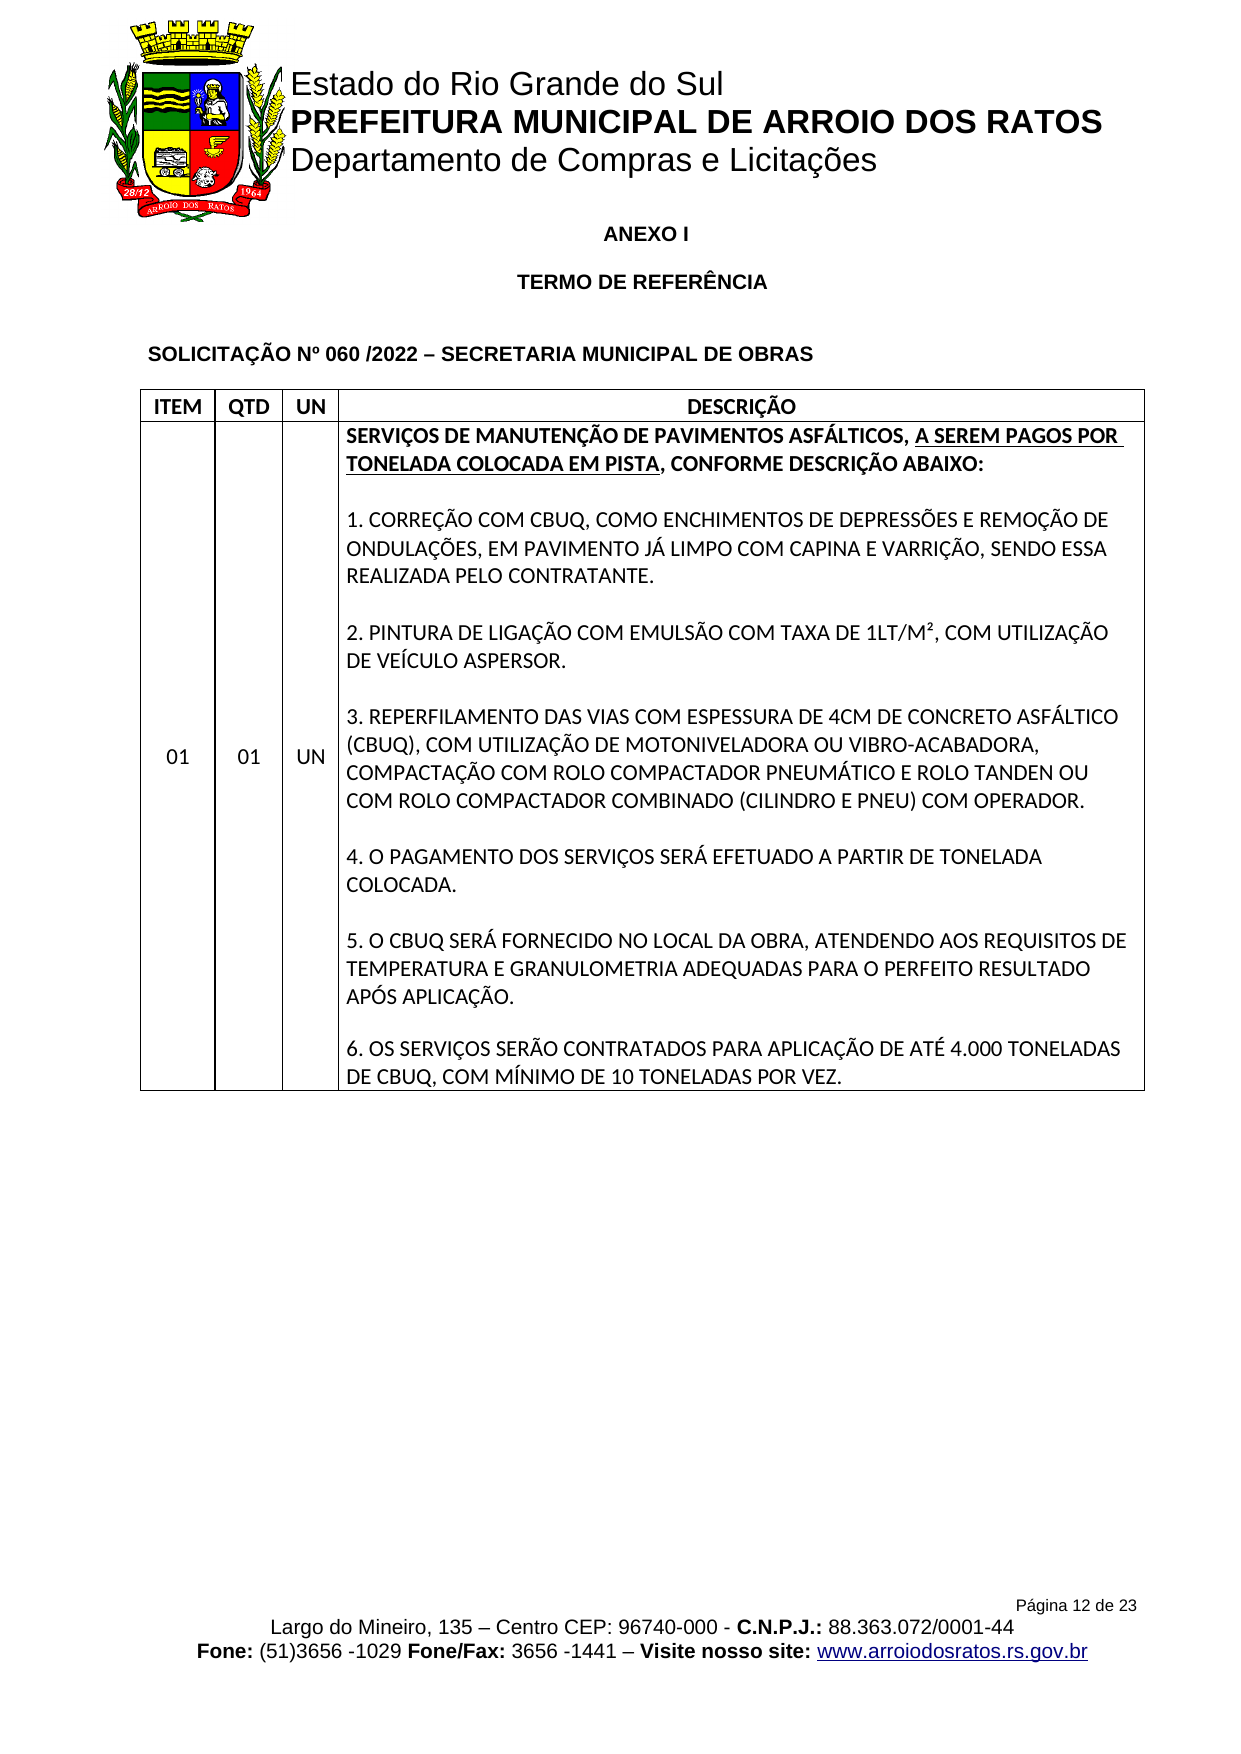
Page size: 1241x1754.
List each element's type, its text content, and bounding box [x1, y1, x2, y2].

table_cell 01 [216, 422, 282, 1090]
table_header QTD [216, 390, 282, 421]
text SOLICITAÇÃO Nº 060 /2022 – SECRETARIA MUNICIPAL DE OBRAS [148, 341, 1137, 365]
picture [101, 18, 295, 225]
table_header UN [283, 390, 338, 421]
text ANEXO I [148, 222, 1137, 246]
table_header DESCRIÇÃO [339, 390, 1144, 421]
table_cell SERVIÇOS DE MANUTENÇÃO DE PAVIMENTOS ASFÁLTICOS, A SEREM PAGOS POR TONELADA COLOCADA EM PISTA, CONFORME DESCRIÇÃO ABAIXO: 1. CORREÇÃO COM CBUQ, COMO ENCHIMENTOS DE DEPRESSÕES E REMOÇÃO DE ONDULAÇÕES, EM PAVIMENTO JÁ LIMPO COM CAPINA E VARRIÇÃO, SENDO ESSA REALIZADA PELO CONTRATANTE. 2. PINTURA DE LIGAÇÃO COM EMULSÃO COM TAXA DE 1LT/M², COM UTILIZAÇÃO DE VEÍCULO ASPERSOR. 3. REPERFILAMENTO DAS VIAS COM ESPESSURA DE 4CM DE CONCRETO ASFÁLTICO (CBUQ), COM UTILIZAÇÃO DE MOTONIVELADORA OU VIBRO-ACABADORA, COMPACTAÇÃO COM ROLO COMPACTADOR PNEUMÁTICO E ROLO TANDEN OU COM ROLO COMPACTADOR COMBINADO (CILINDRO E PNEU) COM OPERADOR. 4. O PAGAMENTO DOS SERVIÇOS SERÁ EFETUADO A PARTIR DE TONELADA COLOCADA. 5. O CBUQ SERÁ FORNECIDO NO LOCAL DA OBRA, ATENDENDO AOS REQUISITOS DE TEMPERATURA E GRANULOMETRIA ADEQUADAS PARA O PERFEITO RESULTADO APÓS APLICAÇÃO. 6. OS SERVIÇOS SERÃO CONTRATADOS PARA APLICAÇÃO DE ATÉ 4.000 TONELADAS DE CBUQ, COM MÍNIMO DE 10 TONELADAS POR VEZ. [339, 422, 1144, 1090]
table_cell 01 [141, 422, 214, 1090]
table_header ITEM [141, 390, 214, 421]
table_cell UN [283, 422, 338, 1090]
text TERMO DE REFERÊNCIA [148, 269, 1137, 293]
